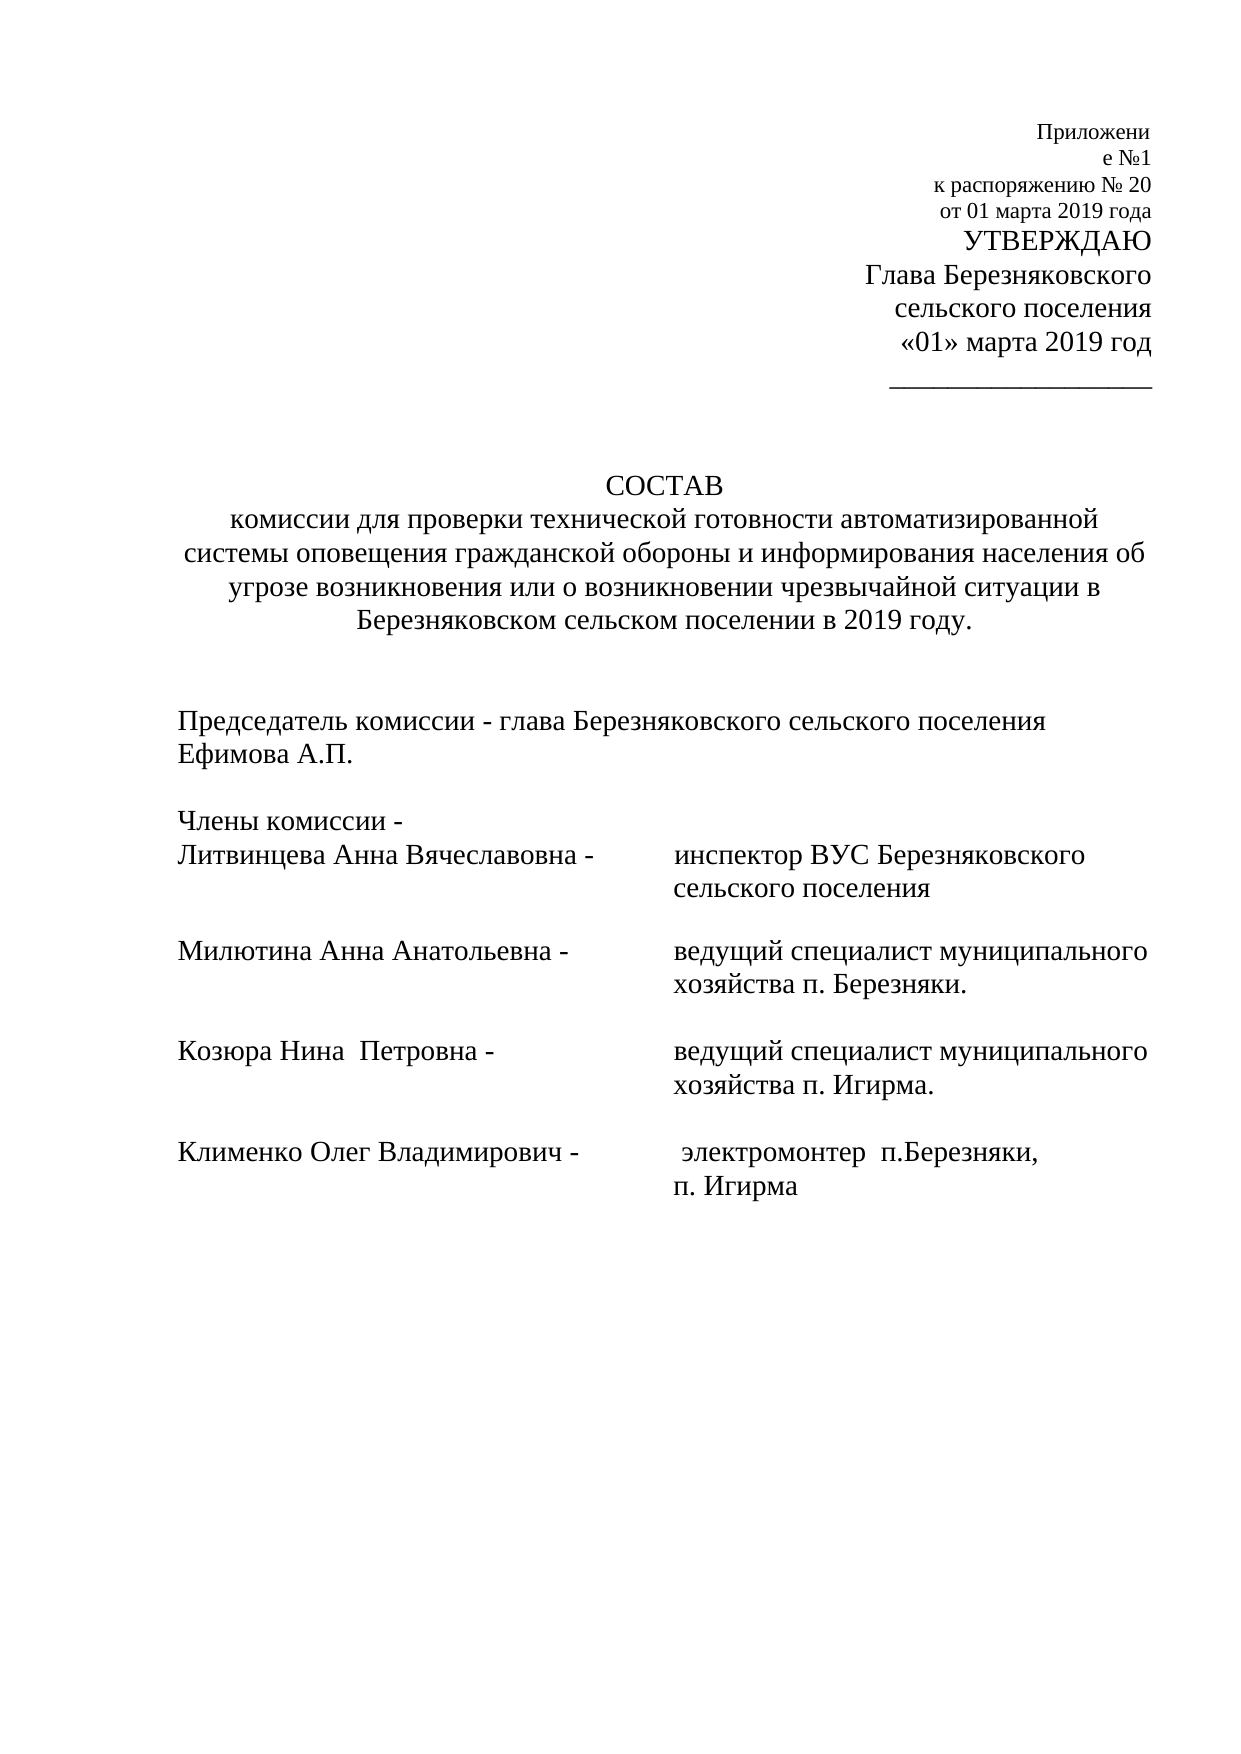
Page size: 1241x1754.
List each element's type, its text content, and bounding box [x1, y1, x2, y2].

text к распоряжению № 20 [177, 171, 1152, 197]
text УТВЕРЖДАЮ [177, 223, 1152, 257]
text Приложение №1 [177, 118, 1152, 171]
text «01» марта 2019 год [177, 324, 1152, 358]
text __________________ [177, 358, 1152, 391]
text хозяйства п. Березняки. [177, 966, 1152, 1000]
text Козюра Нина Петровна - ведущий специалист муниципального [177, 1033, 1152, 1067]
text Председатель комиссии - глава Березняковского сельского поселения Ефимова А.П. [177, 703, 1152, 770]
text п. Игирма [177, 1168, 1152, 1201]
text Литвинцева Анна Вячеславовна - инспектор ВУС Березняковского [177, 837, 1152, 871]
text от 01 марта 2019 года [177, 197, 1152, 223]
text сельского поселения [177, 871, 1152, 904]
text Члены комиссии - [177, 803, 1152, 837]
text хозяйства п. Игирма. [177, 1067, 1152, 1101]
text комиссии для проверки технической готовности автоматизированной системы оповещения гражданской обороны и информирования населения об угрозе возникновения или о возникновении чрезвычайной ситуации в Березняковском сельском поселении в 2019 году. [177, 502, 1152, 636]
text СОСТАВ [177, 468, 1152, 502]
text Милютина Анна Анатольевна - ведущий специалист муниципального [177, 933, 1152, 966]
text сельского поселения [177, 291, 1152, 324]
text Клименко Олег Владимирович - электромонтер п.Березняки, [177, 1134, 1152, 1168]
text Глава Березняковского [177, 257, 1152, 291]
